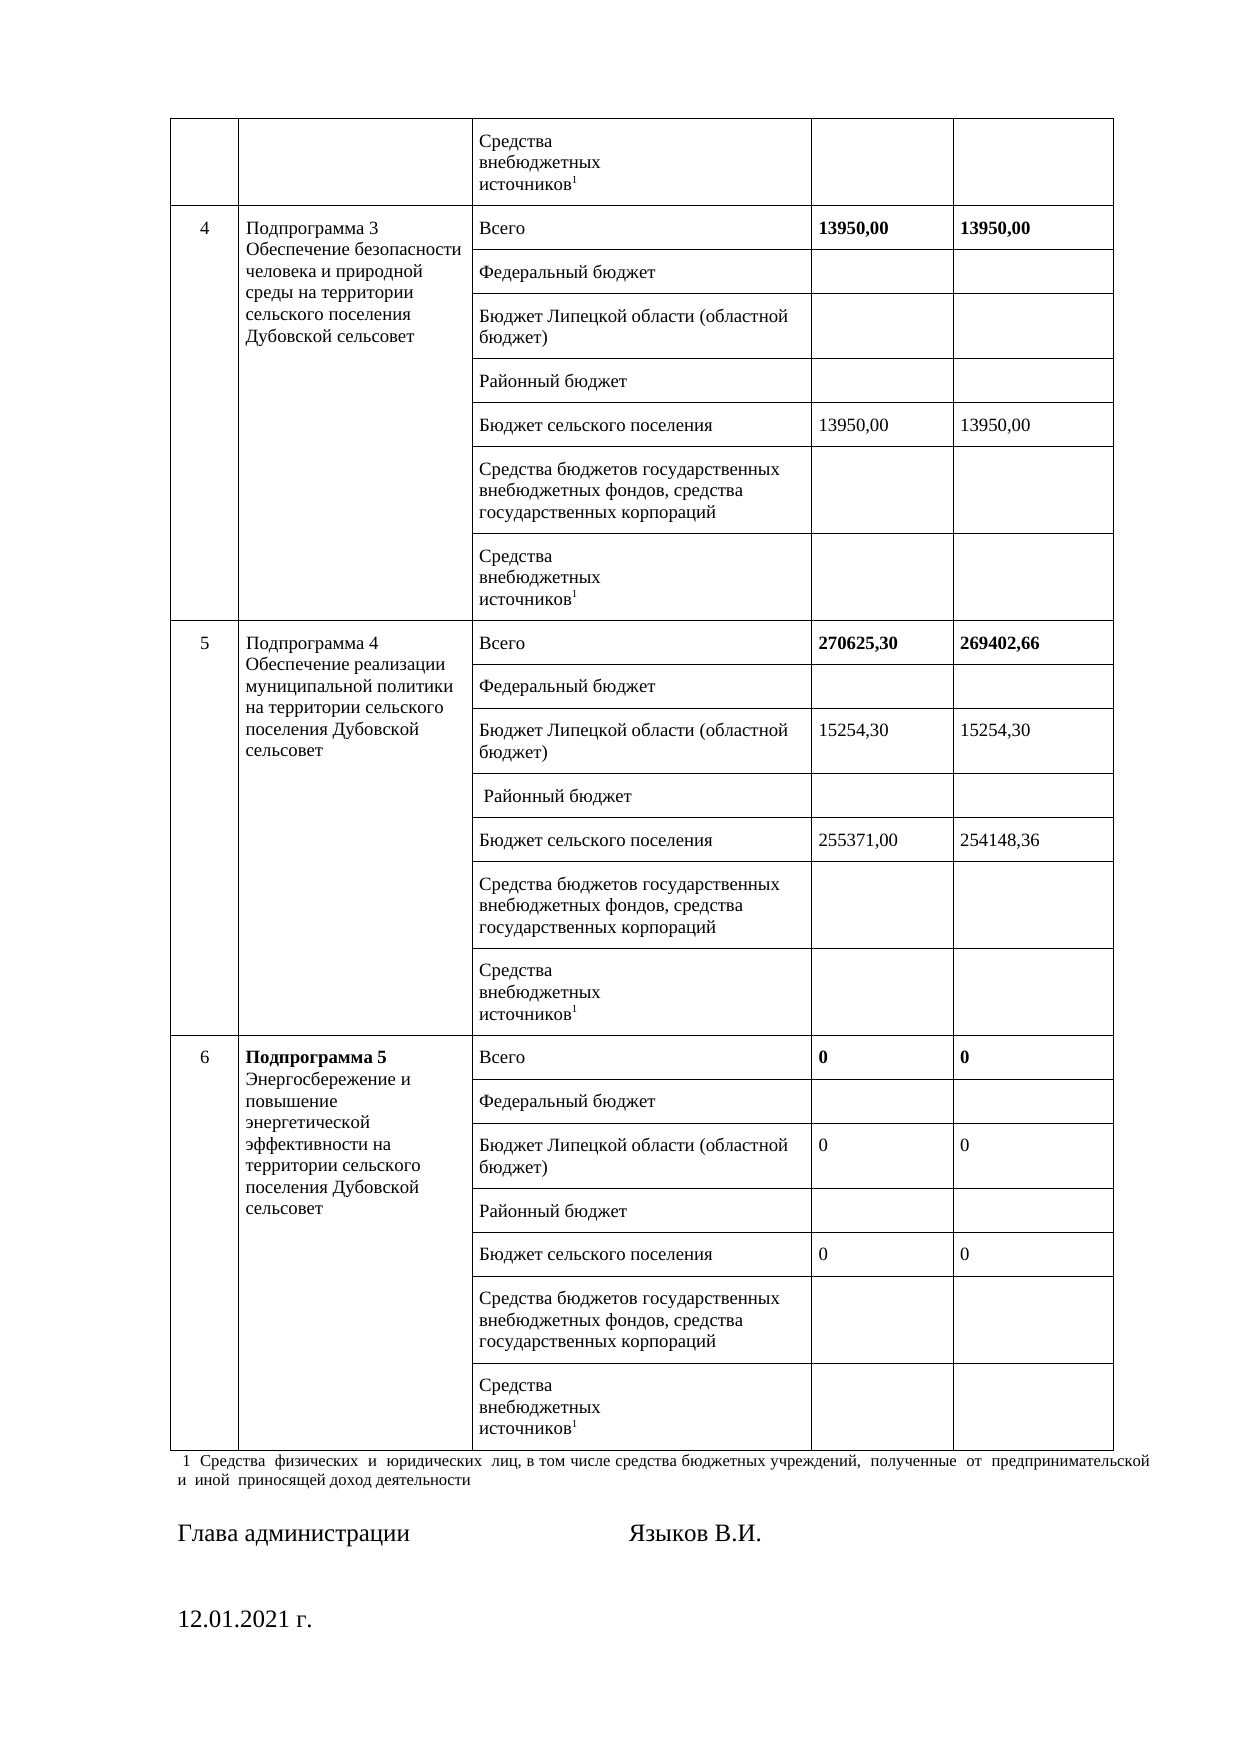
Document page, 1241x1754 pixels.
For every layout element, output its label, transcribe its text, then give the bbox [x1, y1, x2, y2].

table_cell Средства бюджетов государственных внебюджетных фондов, средства государственных корпораций [473, 862, 811, 948]
table_cell [812, 862, 953, 948]
table_cell [954, 1277, 1113, 1362]
table_cell 269402,66 [954, 621, 1113, 664]
table_cell 254148,36 [954, 818, 1113, 861]
table_cell [954, 949, 1113, 1035]
table_cell Федеральный бюджет [473, 250, 811, 293]
table_cell [954, 119, 1113, 205]
table_cell [812, 774, 953, 817]
table_cell Всего [473, 1036, 811, 1078]
table_cell Средства внебюджетных источников1 [473, 1364, 811, 1449]
table_cell [954, 774, 1113, 817]
table_cell Подпрограмма 4 Обеспечение реализации муниципальной политики на территории сельского поселения Дубовской сельсовет [239, 621, 472, 1035]
table_cell 13950,00 [812, 403, 953, 446]
table_cell Бюджет сельского поселения [473, 818, 811, 861]
table_cell Федеральный бюджет [473, 665, 811, 708]
table_cell Бюджет сельского поселения [473, 1233, 811, 1276]
table_cell 0 [812, 1233, 953, 1276]
table_cell Районный бюджет [473, 359, 811, 402]
table_cell Средства бюджетов государственных внебюджетных фондов, средства государственных корпораций [473, 447, 811, 533]
table_cell [954, 1189, 1113, 1232]
table_cell [954, 1080, 1113, 1122]
table_cell Средства внебюджетных источников1 [473, 534, 811, 620]
table_cell Бюджет Липецкой области (областной бюджет) [473, 709, 811, 773]
table_cell Бюджет Липецкой области (областной бюджет) [473, 294, 811, 358]
table_cell 270625,30 [812, 621, 953, 664]
text 12.01.2021 г. [177, 1604, 1152, 1633]
table_cell 15254,30 [954, 709, 1113, 773]
table_cell Средства бюджетов государственных внебюджетных фондов, средства государственных корпораций [473, 1277, 811, 1362]
table_cell 5 [171, 621, 238, 1035]
table_cell [812, 1277, 953, 1362]
table_cell Всего [473, 206, 811, 249]
table_cell 0 [954, 1036, 1113, 1078]
table_cell Районный бюджет [473, 1189, 811, 1232]
table_cell 6 [171, 1036, 238, 1449]
table_cell [954, 534, 1113, 620]
table_cell [954, 359, 1113, 402]
table_cell Федеральный бюджет [473, 1080, 811, 1122]
table_cell [812, 294, 953, 358]
table_cell [812, 359, 953, 402]
table_cell 0 [812, 1036, 953, 1078]
table_cell 4 [171, 206, 238, 620]
table_cell [954, 294, 1113, 358]
table_cell [954, 665, 1113, 708]
table_cell [954, 250, 1113, 293]
table_cell [812, 250, 953, 293]
table_cell [954, 447, 1113, 533]
table_cell 13950,00 [812, 206, 953, 249]
table_cell [812, 1080, 953, 1122]
table_cell 13950,00 [954, 206, 1113, 249]
table_cell 13950,00 [954, 403, 1113, 446]
table_cell [812, 119, 953, 205]
table_cell [812, 665, 953, 708]
table_cell [812, 1364, 953, 1449]
table_cell Бюджет сельского поселения [473, 403, 811, 446]
text Глава администрации Языков В.И. [177, 1518, 1152, 1546]
table_cell [812, 1189, 953, 1232]
table_cell 0 [954, 1233, 1113, 1276]
table_cell 0 [812, 1124, 953, 1188]
table_cell Районный бюджет [473, 774, 811, 817]
table_cell 255371,00 [812, 818, 953, 861]
table_cell [954, 862, 1113, 948]
text 1 Средства физических и юридических лиц, в том числе средства бюджетных учреждений, полученные от предпринимательской и иной приносящей доход деятельности [177, 1451, 1152, 1489]
table_cell 0 [954, 1124, 1113, 1188]
table_cell Всего [473, 621, 811, 664]
table_cell 15254,30 [812, 709, 953, 773]
table_cell Подпрограмма 5 Энергосбережение и повышение энергетической эффективности на территории сельского поселения Дубовской сельсовет [239, 1036, 472, 1449]
table_cell Средства внебюджетных источников1 [473, 949, 811, 1035]
table_cell [954, 1364, 1113, 1449]
table_cell [812, 949, 953, 1035]
table_cell [812, 534, 953, 620]
table_cell Подпрограмма 3 Обеспечение безопасности человека и природной среды на территории сельского поселения Дубовской сельсовет [239, 206, 472, 620]
table_cell Бюджет Липецкой области (областной бюджет) [473, 1124, 811, 1188]
table_cell [812, 447, 953, 533]
table_cell Средства внебюджетных источников1 [473, 119, 811, 205]
